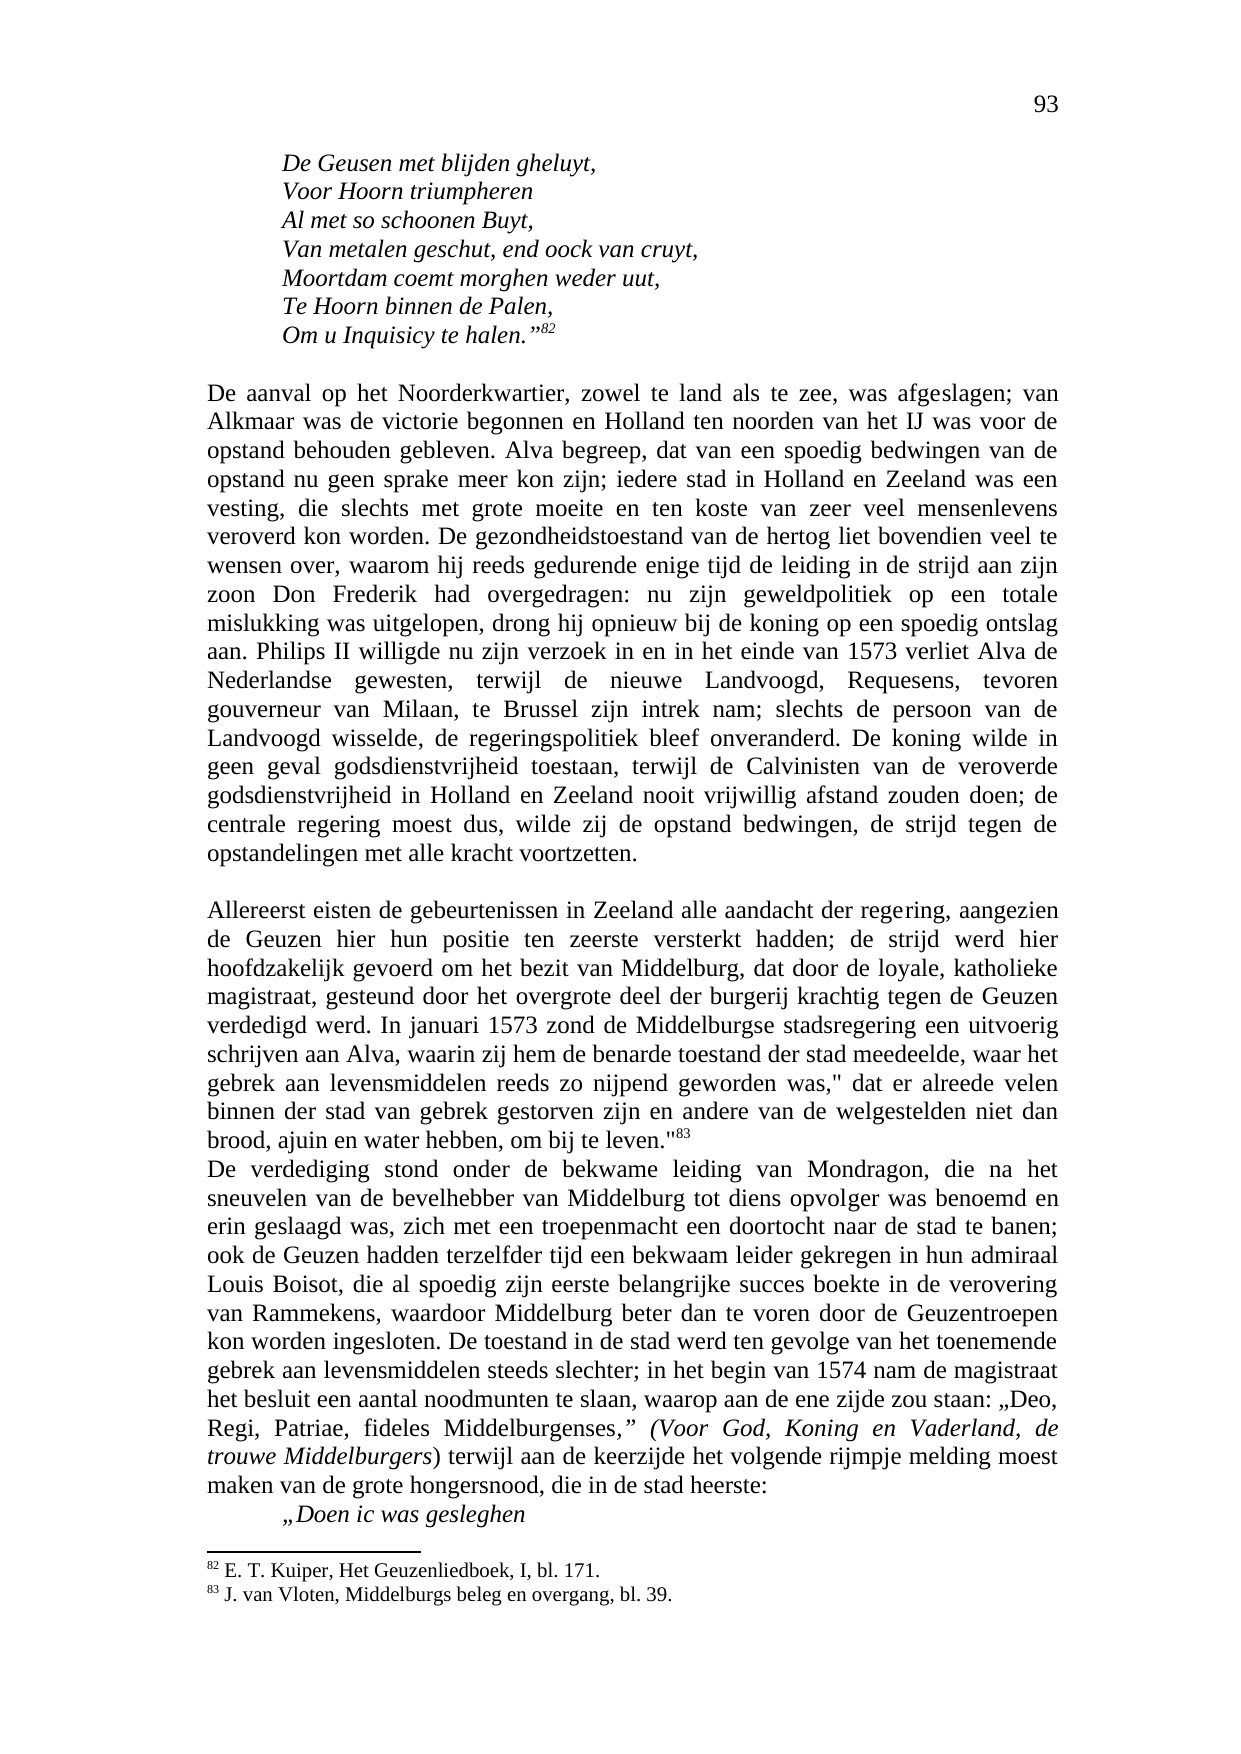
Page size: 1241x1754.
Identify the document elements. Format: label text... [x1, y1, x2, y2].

text De verdediging stond onder de bekwame leiding van Mondragon, die na het sneuvelen van de bevelhebber van Middelburg tot diens opvolger was benoemd en erin geslaagd was, zich met een troepenmacht een doortocht naar de stad te banen; ook de Geuzen hadden terzelfder tijd een bekwaam leider gekregen in hun admiraal Louis Boisot, die al spoedig zijn eerste belangrijke succes boekte in de verovering van Rammekens, waardoor Middelburg beter dan te voren door de Geuzentroepen kon worden ingesloten. De toestand in de stad werd ten gevolge van het toenemende gebrek aan levensmiddelen steeds slechter; in het begin van 1574 nam de magistraat het besluit een aantal noodmunten te slaan, waarop aan de ene zijde zou staan: „Deo, Regi, Patriae, fideles Middelburgenses,” (Voor God, Koning en Vaderland, de trouwe Middelburgers) terwijl aan de keerzijde het volgende rijmpje melding moest maken van de grote hongersnood, die in de stad heerste: [207, 1154, 1059, 1499]
text Al met so schoonen Buyt, [282, 205, 1059, 234]
text Te Hoorn binnen de Palen, [282, 291, 1059, 320]
text Allereerst eisten de gebeurtenissen in Zeeland alle aandacht der regering, aangezien de Geuzen hier hun positie ten zeerste versterkt hadden; de strijd werd hier hoofdzakelijk gevoerd om het bezit van Middelburg, dat door de loyale, katholieke magistraat, gesteund door het overgrote deel der burgerij krachtig tegen de Geuzen verdedigd werd. In januari 1573 zond de Middelburgse stadsregering een uitvoerig schrijven aan Alva, waarin zij hem de benarde toestand der stad meedeelde, waar het gebrek aan levensmiddelen reeds zo nijpend geworden was," dat er alreede velen binnen der stad van gebrek gestorven zijn en andere van de welgestelden niet dan brood, ajuin en water hebben, om bij te leven." [207, 895, 1059, 1154]
text Voor Hoorn triumpheren [282, 176, 1059, 205]
text Van metalen geschut, end oock van cruyt, [282, 234, 1059, 263]
text De Geusen met blijden gheluyt, [282, 148, 1059, 176]
text Moortdam coemt morghen weder uut, [282, 263, 1059, 291]
text Om u Inquisicy te halen.” [282, 320, 1059, 349]
text „Doen ic was gesleghen [282, 1499, 1059, 1528]
text De aanval op het Noorderkwartier, zowel te land als te zee, was afgeslagen; van Alkmaar was de victorie begonnen en Holland ten noorden van het IJ was voor de opstand behouden gebleven. Alva begreep, dat van een spoedig bedwingen van de opstand nu geen sprake meer kon zijn; iedere stad in Holland en Zeeland was een vesting, die slechts met grote moeite en ten koste van zeer veel mensenlevens veroverd kon worden. De gezondheidstoestand van de hertog liet bovendien veel te wensen over, waarom hij reeds gedurende enige tijd de leiding in de strijd aan zijn zoon Don Frederik had overgedragen: nu zijn geweldpolitiek op een totale mislukking was uitgelopen, drong hij opnieuw bij de koning op een spoedig ontslag aan. Philips II willigde nu zijn verzoek in en in het einde van 1573 verliet Alva de Nederlandse gewesten, terwijl de nieuwe Landvoogd, Requesens, tevoren gouverneur van Milaan, te Brussel zijn intrek nam; slechts de persoon van de Landvoogd wisselde, de regeringspolitiek bleef onveranderd. De koning wilde in geen geval godsdienstvrijheid toestaan, terwijl de Calvinisten van de veroverde godsdienstvrijheid in Holland en Zeeland nooit vrijwillig afstand zouden doen; de centrale regering moest dus, wilde zij de opstand bedwingen, de strijd tegen de opstandelingen met alle kracht voortzetten. [207, 378, 1059, 866]
